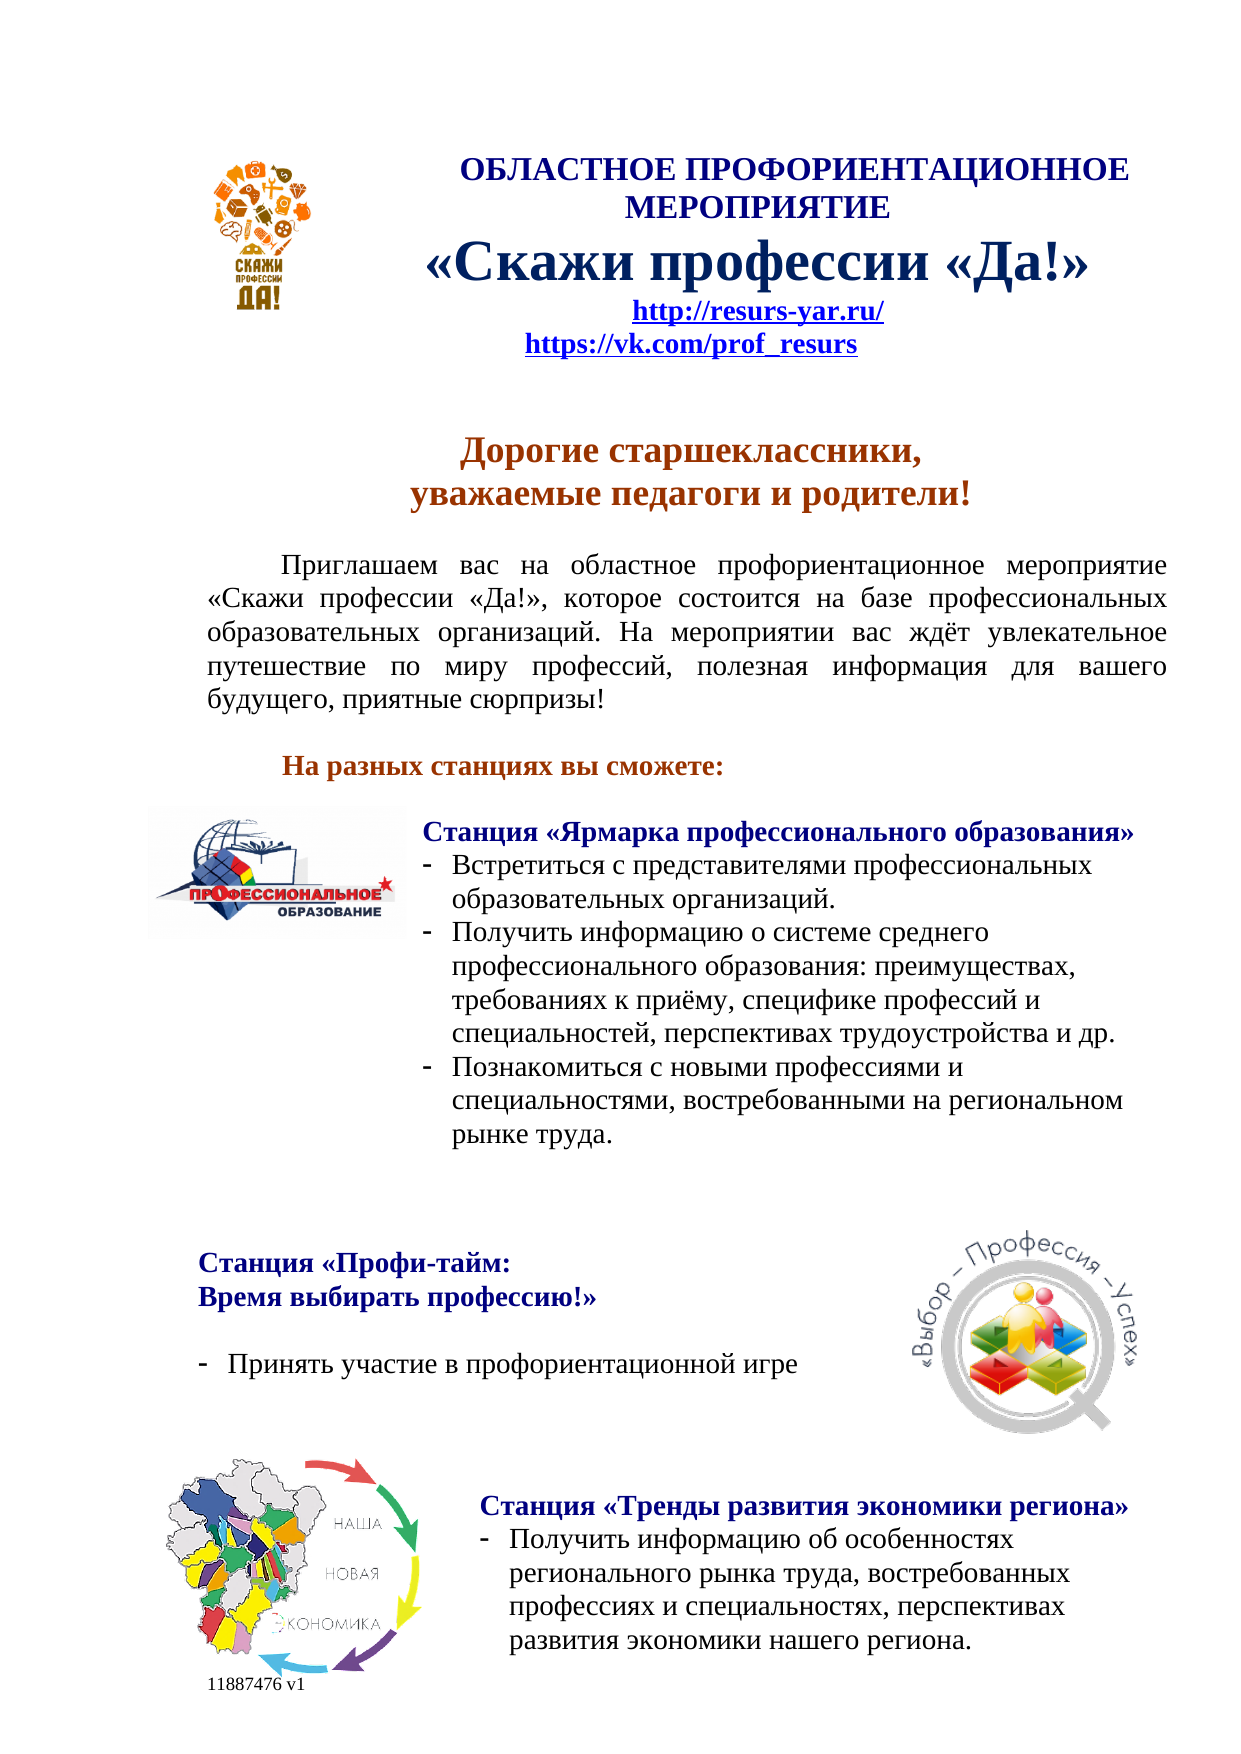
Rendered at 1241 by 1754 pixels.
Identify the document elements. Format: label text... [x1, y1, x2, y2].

text «Скажи профессии «Да!» [322, 226, 1175, 293]
text Дорогие старшеклассники, [207, 427, 1175, 470]
picture [148, 806, 407, 939]
text ОБЛАСТНОЕ ПРОФОРИЕНТАЦИОННОЕ МЕРОПРИЯТИЕ [207, 149, 1175, 226]
picture [165, 1457, 422, 1678]
text На разных станциях вы сможете: [207, 748, 1157, 782]
picture [901, 1219, 1149, 1445]
text Приглашаем вас на областное профориентационное мероприятие «Скажи профессии «Да!», которое состоится на базе профессиональных образовательных организаций. На мероприятии вас ждёт увлекательное путешествие по миру профессий, полезная информация для вашего будущего, приятные сюрпризы! [207, 547, 1168, 715]
text уважаемые педагоги и родители! [207, 470, 1175, 513]
text http://resurs-yar.ru/ [207, 293, 1175, 327]
picture [197, 154, 322, 323]
text https://vk.com/prof_resurs [207, 327, 1175, 360]
